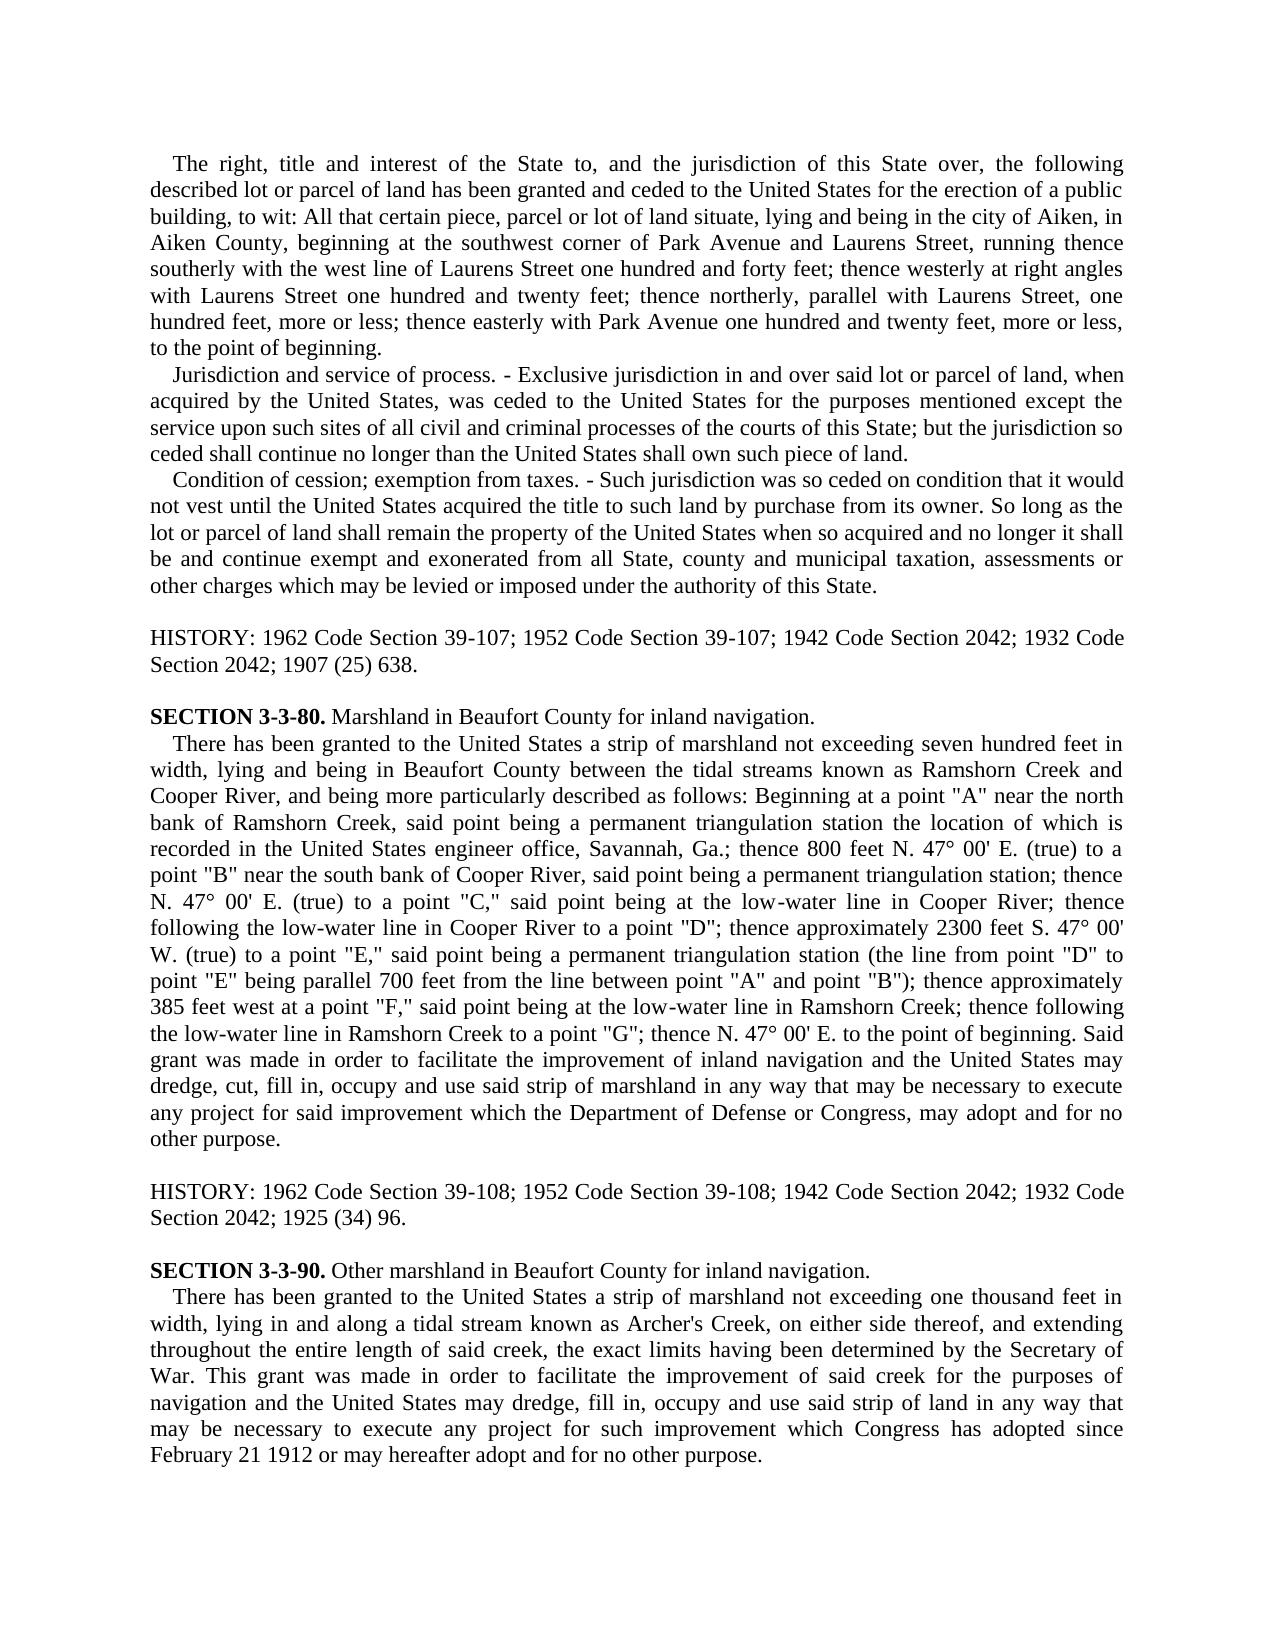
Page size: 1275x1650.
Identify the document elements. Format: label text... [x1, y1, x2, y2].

text There has been granted to the United States a strip of marshland not exceeding one thousand feet in width, lying in and along a tidal stream known as Archer's Creek, on either side thereof, and extending throughout the entire length of said creek, the exact limits having been determined by the Secretary of War. This grant was made in order to facilitate the improvement of said creek for the purposes of navigation and the United States may dredge, fill in, occupy and use said strip of land in any way that may be necessary to execute any project for such improvement which Congress has adopted since February 21 1912 or may hereafter adopt and for no other purpose. [150, 1283, 1125, 1468]
text Jurisdiction and service of process. - Exclusive jurisdiction in and over said lot or parcel of land, when acquired by the United States, was ceded to the United States for the purposes mentioned except the service upon such sites of all civil and criminal processes of the courts of this State; but the jurisdiction so ceded shall continue no longer than the United States shall own such piece of land. [150, 361, 1125, 466]
text There has been granted to the United States a strip of marshland not exceeding seven hundred feet in width, lying and being in Beaufort County between the tidal streams known as Ramshorn Creek and Cooper River, and being more particularly described as follows: Beginning at a point "A" near the north bank of Ramshorn Creek, said point being a permanent triangulation station the location of which is recorded in the United States engineer office, Savannah, Ga.; thence 800 feet N. 47° 00' E. (true) to a point "B" near the south bank of Cooper River, said point being a permanent triangulation station; thence N. 47° 00' E. (true) to a point "C," said point being at the low-water line in Cooper River; thence following the low-water line in Cooper River to a point "D"; thence approximately 2300 feet S. 47° 00' W. (true) to a point "E," said point being a permanent triangulation station (the line from point "D" to point "E" being parallel 700 feet from the line between point "A" and point "B"); thence approximately 385 feet west at a point "F," said point being at the low-water line in Ramshorn Creek; thence following the low-water line in Ramshorn Creek to a point "G"; thence N. 47° 00' E. to the point of beginning. Said grant was made in order to facilitate the improvement of inland navigation and the United States may dredge, cut, fill in, occupy and use said strip of marshland in any way that may be necessary to execute any project for said improvement which the Department of Defense or Congress, may adopt and for no other purpose. [150, 730, 1125, 1151]
text HISTORY: 1962 Code Section 39-108; 1952 Code Section 39-108; 1942 Code Section 2042; 1932 Code Section 2042; 1925 (34) 96. [150, 1178, 1125, 1231]
text Condition of cession; exemption from taxes. - Such jurisdiction was so ceded on condition that it would not vest until the United States acquired the title to such land by purchase from its owner. So long as the lot or parcel of land shall remain the property of the United States when so acquired and no longer it shall be and continue exempt and exonerated from all State, county and municipal taxation, assessments or other charges which may be levied or imposed under the authority of this State. [150, 466, 1125, 598]
text SECTION 3-3-80. Marshland in Beaufort County for inland navigation. [150, 703, 1125, 730]
text The right, title and interest of the State to, and the jurisdiction of this State over, the following described lot or parcel of land has been granted and ceded to the United States for the erection of a public building, to wit: All that certain piece, parcel or lot of land situate, lying and being in the city of Aiken, in Aiken County, beginning at the southwest corner of Park Avenue and Laurens Street, running thence southerly with the west line of Laurens Street one hundred and forty feet; thence westerly at right angles with Laurens Street one hundred and twenty feet; thence northerly, parallel with Laurens Street, one hundred feet, more or less; thence easterly with Park Avenue one hundred and twenty feet, more or less, to the point of beginning. [150, 150, 1125, 361]
text SECTION 3-3-90. Other marshland in Beaufort County for inland navigation. [150, 1257, 1125, 1283]
text HISTORY: 1962 Code Section 39-107; 1952 Code Section 39-107; 1942 Code Section 2042; 1932 Code Section 2042; 1907 (25) 638. [150, 624, 1125, 677]
